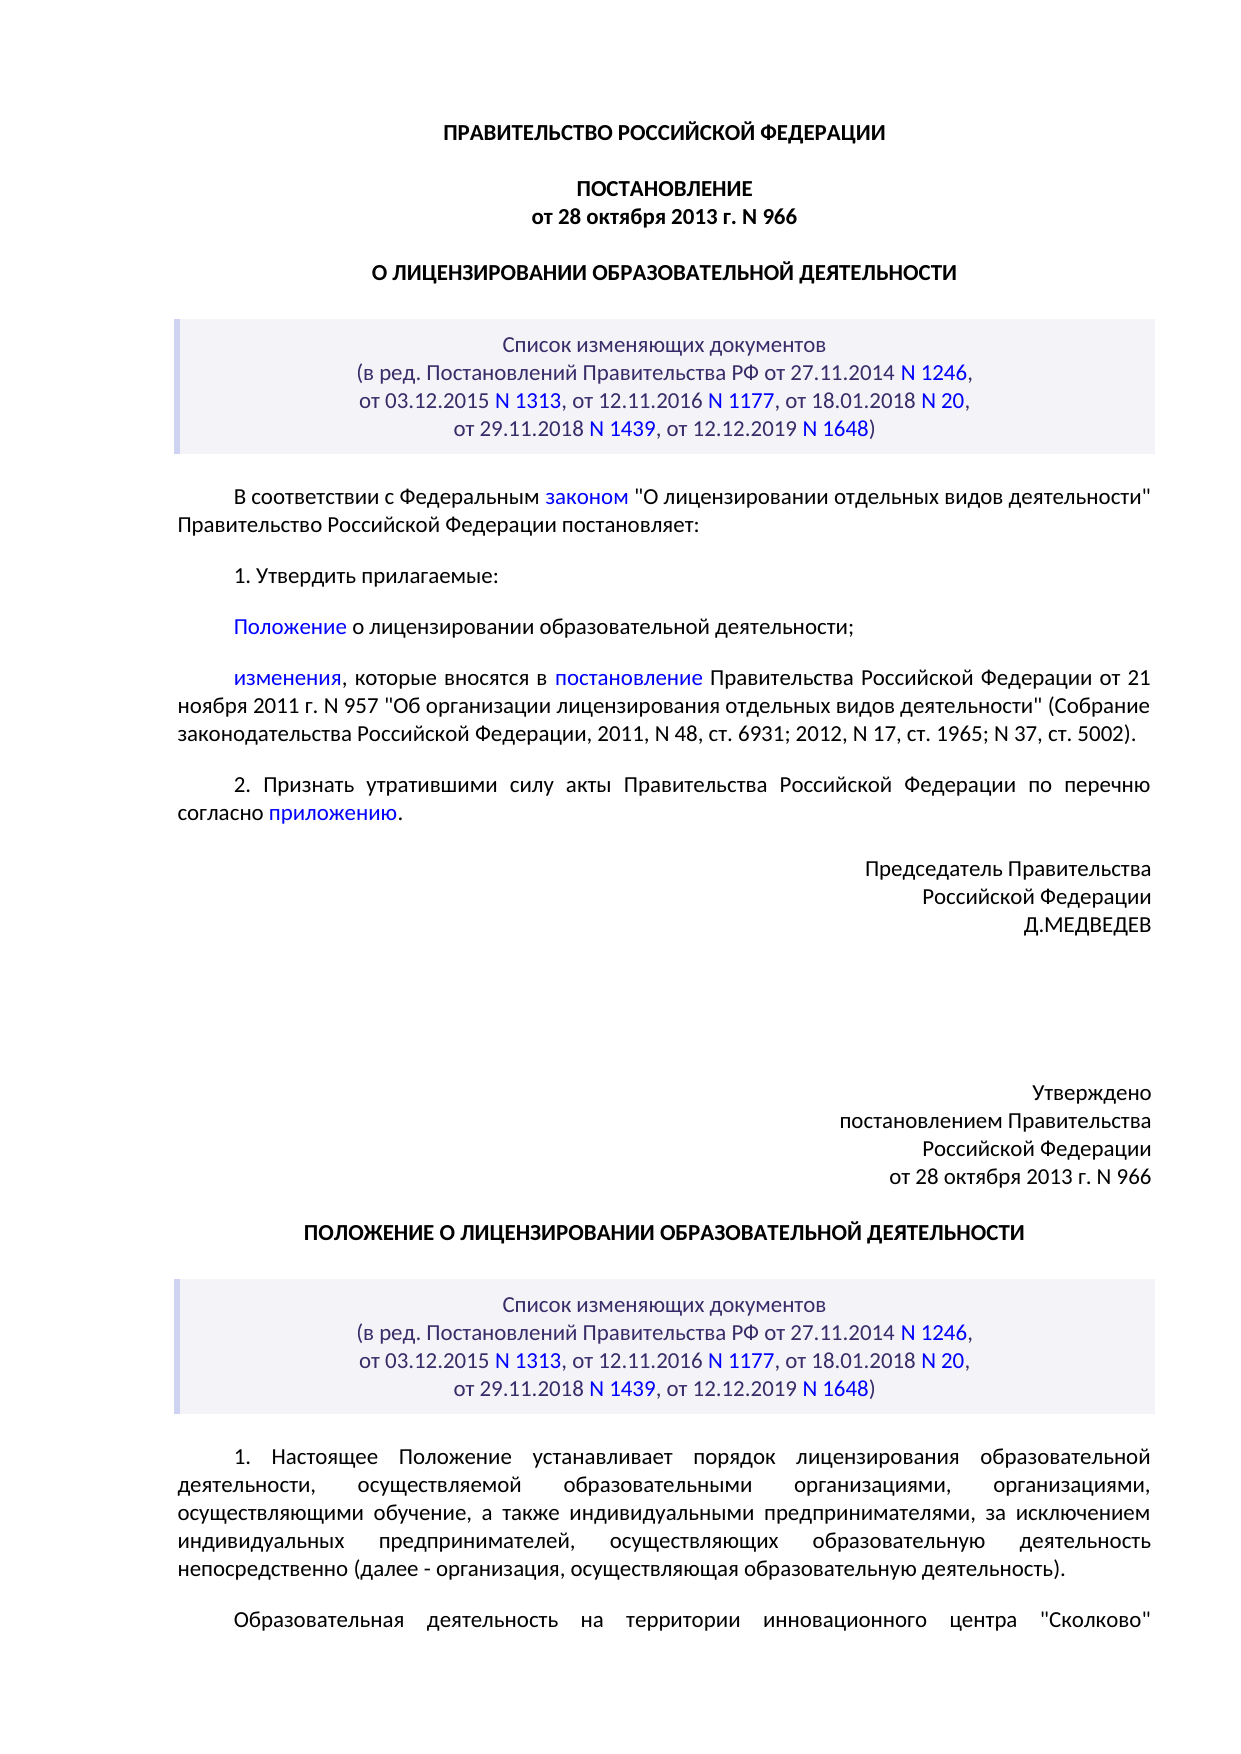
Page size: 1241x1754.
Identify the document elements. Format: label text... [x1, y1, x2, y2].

text 1. Настоящее Положение устанавливает порядок лицензирования образовательной деятельности, осуществляемой образовательными организациями, организациями, осуществляющими обучение, а также индивидуальными предпринимателями, за исключением индивидуальных предпринимателей, осуществляющих образовательную деятельность непосредственно (далее - организация, осуществляющая образовательную деятельность). [177, 1442, 1152, 1582]
title ПРАВИТЕЛЬСТВО РОССИЙСКОЙ ФЕДЕРАЦИИ [177, 118, 1152, 146]
text Российской Федерации [177, 1134, 1152, 1162]
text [177, 1605, 1152, 1633]
title ПОЛОЖЕНИЕ О ЛИЦЕНЗИРОВАНИИ ОБРАЗОВАТЕЛЬНОЙ ДЕЯТЕЛЬНОСТИ [177, 1218, 1152, 1246]
text постановлением Правительства [177, 1106, 1152, 1134]
text В соответствии с Федеральным законом "О лицензировании отдельных видов деятельности" Правительство Российской Федерации постановляет: [177, 482, 1152, 538]
text Российской Федерации [177, 882, 1152, 910]
table_header Список изменяющих документов (в ред. Постановлений Правительства РФ от 27.11.2014 N 1246, от 03.12.2015 N 1313, от 12.11.2016 N 1177, от 18.01.2018 N 20, от 29.11.2018 N 1439, от 12.12.2019 N 1648) [180, 319, 1149, 454]
table_header Список изменяющих документов (в ред. Постановлений Правительства РФ от 27.11.2014 N 1246, от 03.12.2015 N 1313, от 12.11.2016 N 1177, от 18.01.2018 N 20, от 29.11.2018 N 1439, от 12.12.2019 N 1648) [180, 1279, 1149, 1414]
text 1. Утвердить прилагаемые: [177, 561, 1152, 589]
text 2. Признать утратившими силу акты Правительства Российской Федерации по перечню согласно приложению. [177, 770, 1152, 826]
title ПОСТАНОВЛЕНИЕ [177, 174, 1152, 202]
text от 28 октября 2013 г. N 966 [177, 1162, 1152, 1190]
text Утверждено [177, 1078, 1152, 1106]
text Положение о лицензировании образовательной деятельности; [177, 612, 1152, 640]
title О ЛИЦЕНЗИРОВАНИИ ОБРАЗОВАТЕЛЬНОЙ ДЕЯТЕЛЬНОСТИ [177, 258, 1152, 286]
text Председатель Правительства [177, 854, 1152, 882]
text изменения, которые вносятся в постановление Правительства Российской Федерации от 21 ноября 2011 г. N 957 "Об организации лицензирования отдельных видов деятельности" (Собрание законодательства Российской Федерации, 2011, N 48, ст. 6931; 2012, N 17, ст. 1965; N 37, ст. 5002). [177, 663, 1152, 747]
title от 28 октября 2013 г. N 966 [177, 202, 1152, 230]
text Д.МЕДВЕДЕВ [177, 910, 1152, 938]
